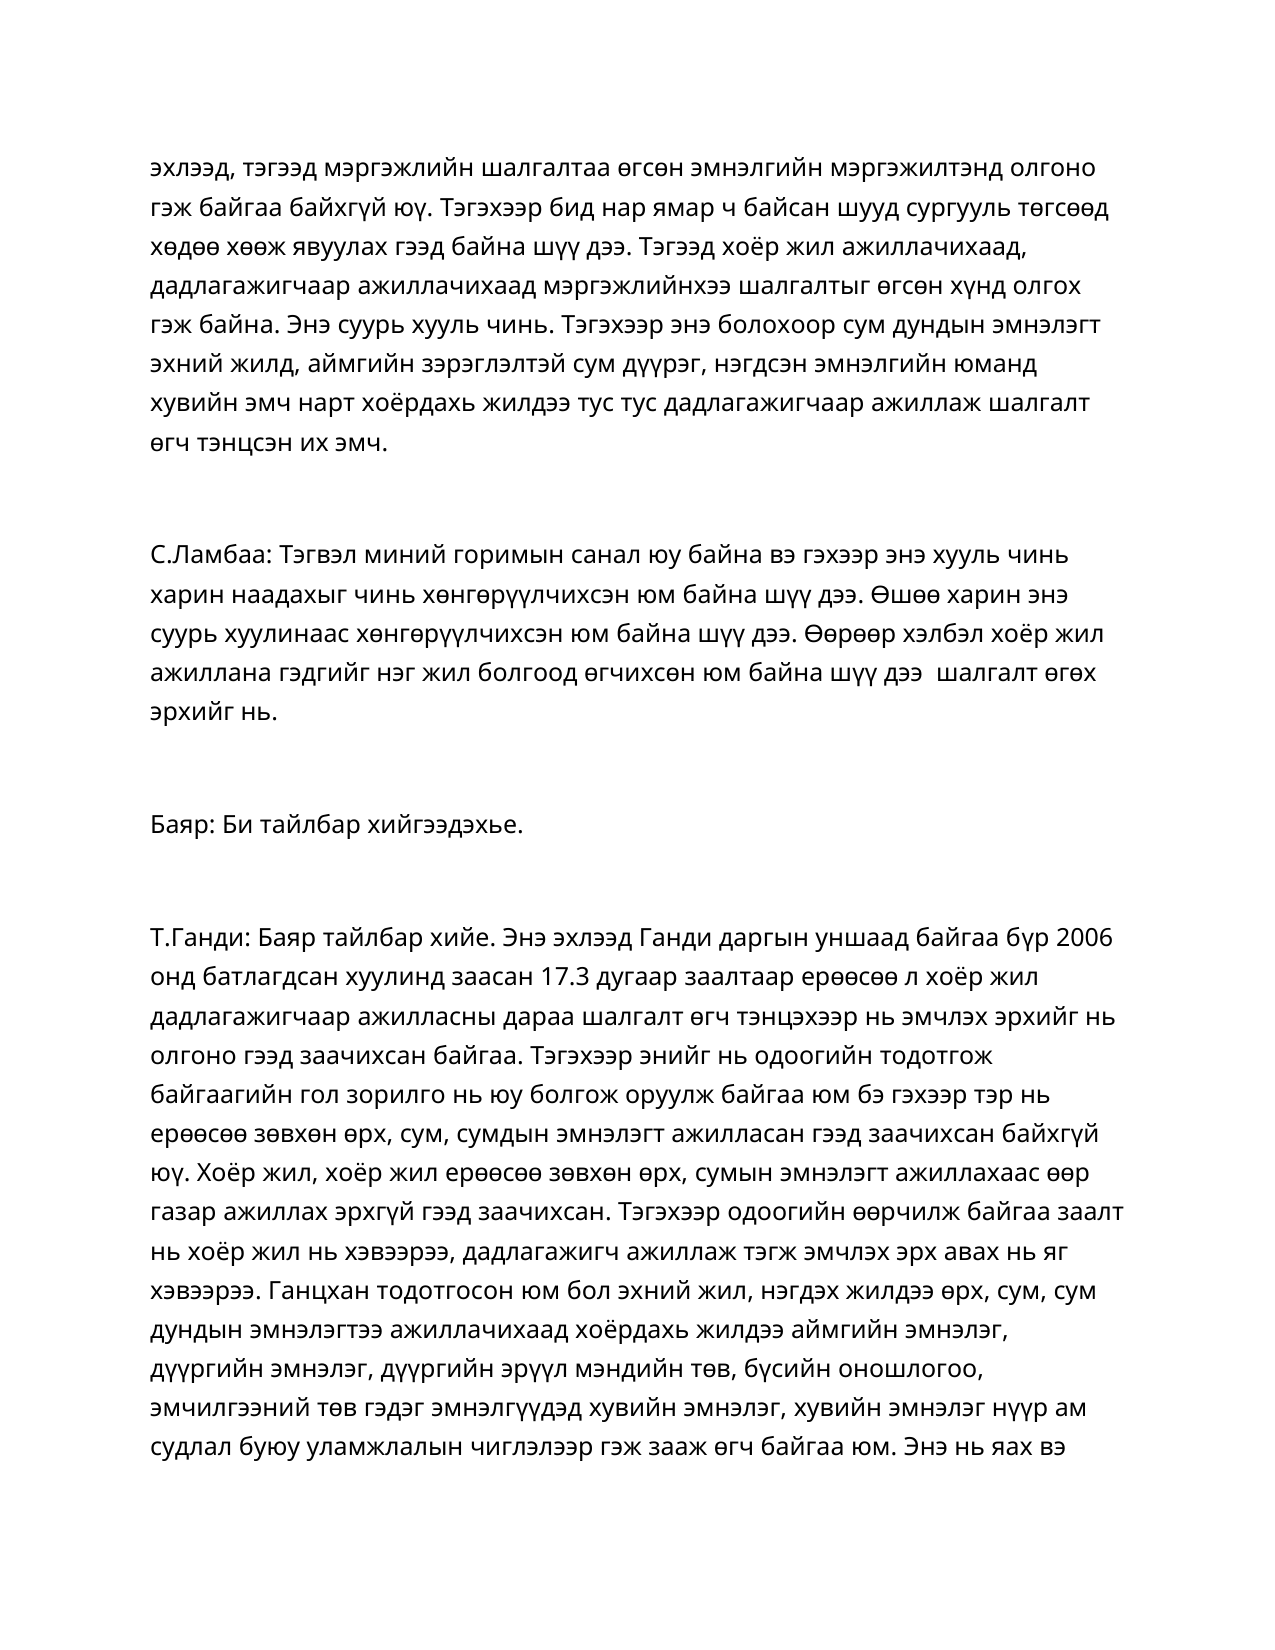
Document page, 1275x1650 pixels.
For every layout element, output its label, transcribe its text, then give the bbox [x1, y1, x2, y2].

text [150, 920, 1125, 1463]
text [150, 150, 1125, 458]
text Баяр: Би тайлбар хийгээдэхье. [150, 807, 1125, 841]
text С.Ламбаа: Тэгвэл миний горимын санал юу байна вэ гэхээр энэ хууль чинь харин наадахыг чинь хөнгөрүүлчихсэн юм байна шүү дээ. Өшөө харин энэ суурь хуулинаас хөнгөрүүлчихсэн юм байна шүү дээ. Өөрөөр хэлбэл хоёр жил ажиллана гэдгийг нэг жил болгоод өгчихсөн юм байна шүү дээ шалгалт өгөх эрхийг нь. [150, 537, 1125, 728]
